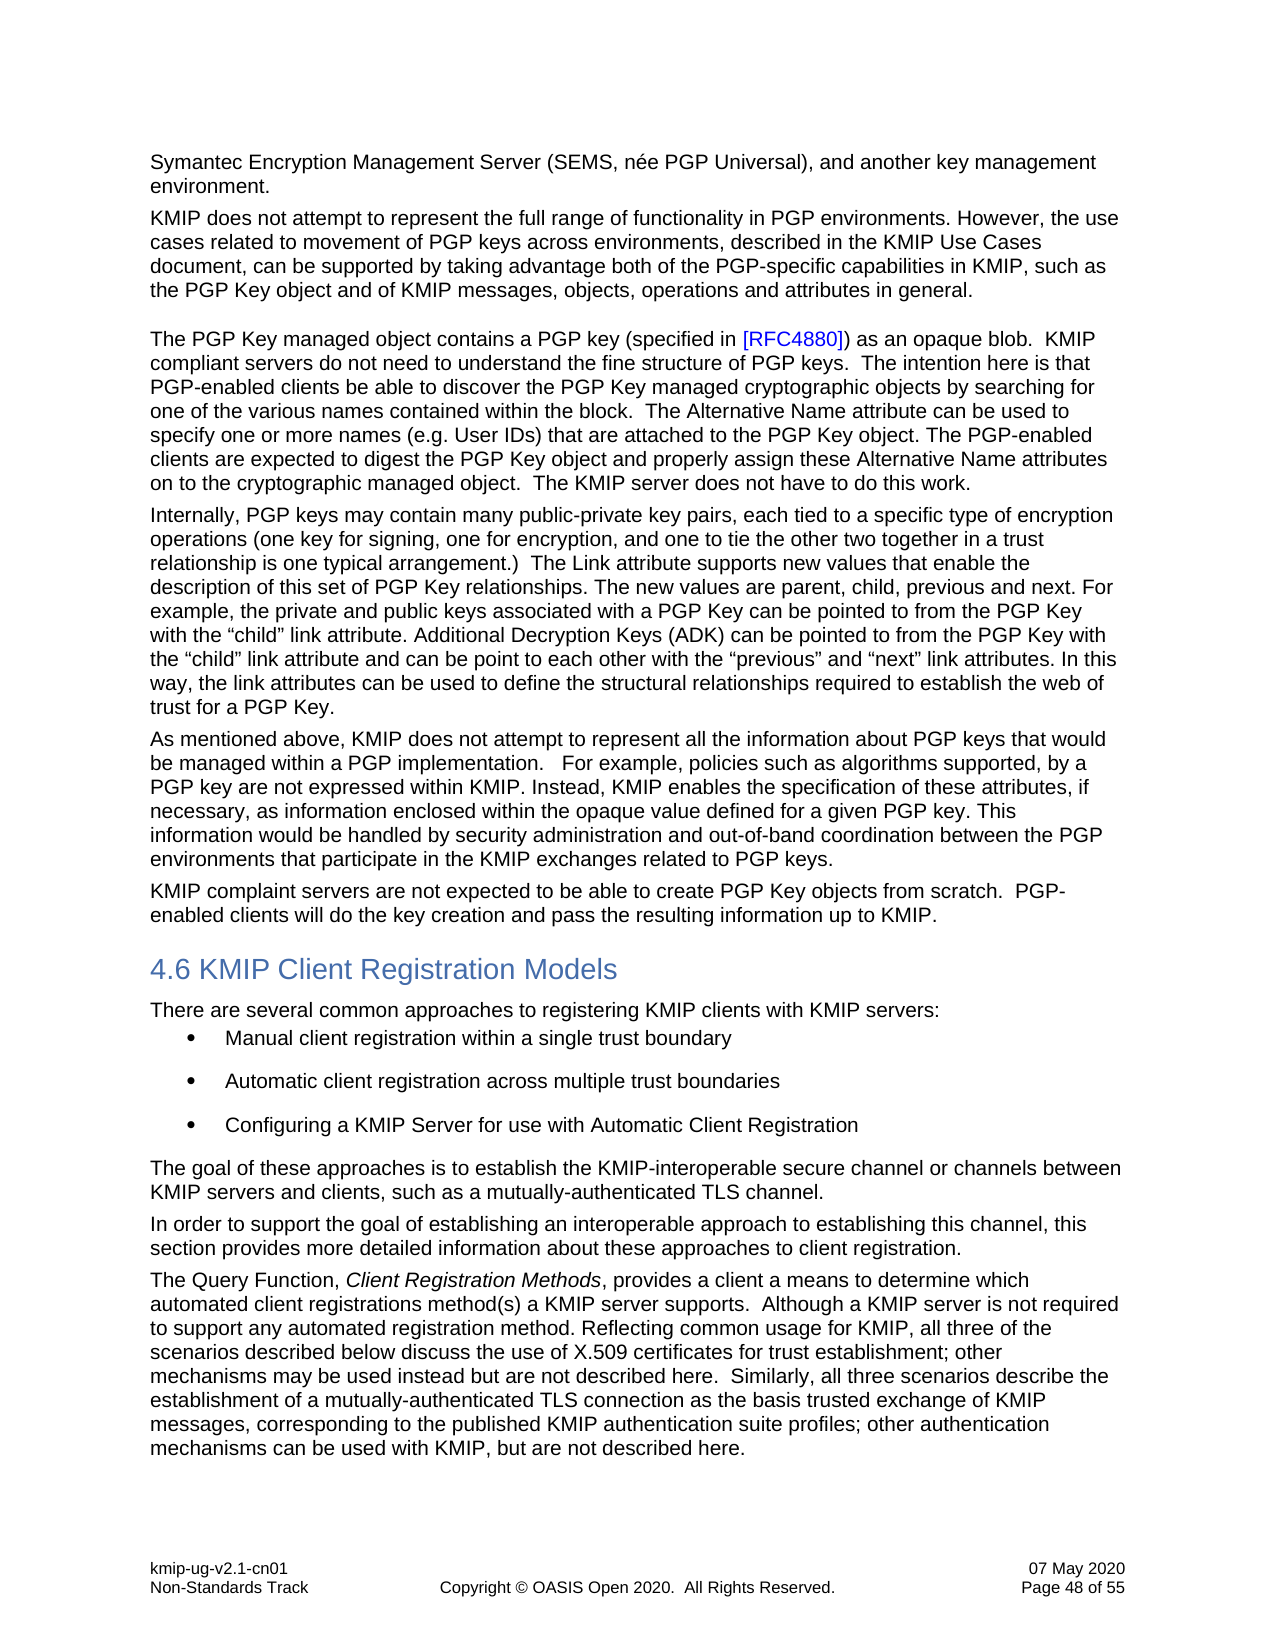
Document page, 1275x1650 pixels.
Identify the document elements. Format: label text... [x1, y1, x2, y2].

text KMIP complaint servers are not expected to be able to create PGP Key objects from scratch. PGP-enabled clients will do the key creation and pass the resulting information up to KMIP. [150, 879, 1125, 927]
text KMIP does not attempt to represent the full range of functionality in PGP environments. However, the use cases related to movement of PGP keys across environments, described in the KMIP Use Cases document, can be supported by taking advantage both of the PGP-specific capabilities in KMIP, such as the PGP Key object and of KMIP messages, objects, operations and attributes in general. [150, 206, 1125, 302]
text In order to support the goal of establishing an interoperable approach to establishing this channel, this section provides more detailed information about these approaches to client registration. [150, 1212, 1125, 1260]
text The Query Function, Client Registration Methods, provides a client a means to determine which automated client registrations method(s) a KMIP server supports. Although a KMIP server is not required to support any automated registration method. Reflecting common usage for KMIP, all three of the scenarios described below discuss the use of X.509 certificates for trust establishment; other mechanisms may be used instead but are not described here. Similarly, all three scenarios describe the establishment of a mutually-authenticated TLS connection as the basis trusted exchange of KMIP messages, corresponding to the published KMIP authentication suite profiles; other authentication mechanisms can be used with KMIP, but are not described here. [150, 1268, 1125, 1460]
text As mentioned above, KMIP does not attempt to represent all the information about PGP keys that would be managed within a PGP implementation. For example, policies such as algorithms supported, by a PGP key are not expressed within KMIP. Instead, KMIP enables the specification of these attributes, if necessary, as information enclosed within the opaque value defined for a given PGP key. This information would be handled by security administration and out-of-band coordination between the PGP environments that participate in the KMIP exchanges related to PGP keys. [150, 727, 1125, 871]
text There are several common approaches to registering KMIP clients with KMIP servers: [150, 998, 1125, 1022]
list Configuring a KMIP Server for use with Automatic Client Registration [187, 1112, 1125, 1137]
text The PGP Key managed object contains a PGP key (specified in [RFC4880]) as an opaque blob. KMIP compliant servers do not need to understand the fine structure of PGP keys. The intention here is that PGP-enabled clients be able to discover the PGP Key managed cryptographic objects by searching for one of the various names contained within the block. The Alternative Name attribute can be used to specify one or more names (e.g. User IDs) that are attached to the PGP Key object. The PGP-enabled clients are expected to digest the PGP Key object and properly assign these Alternative Name attributes on to the cryptographic managed object. The KMIP server does not have to do this work. [150, 327, 1125, 495]
text Internally, PGP keys may contain many public-private key pairs, each tied to a specific type of encryption operations (one key for signing, one for encryption, and one to tie the other two together in a trust relationship is one typical arrangement.) The Link attribute supports new values that enable the description of this set of PGP Key relationships. The new values are parent, child, previous and next. For example, the private and public keys associated with a PGP Key can be pointed to from the PGP Key with the “child” link attribute. Additional Decryption Keys (ADK) can be pointed to from the PGP Key with the “child” link attribute and can be point to each other with the “previous” and “next” link attributes. In this way, the link attributes can be used to define the structural relationships required to establish the web of trust for a PGP Key. [150, 503, 1125, 719]
list Automatic client registration across multiple trust boundaries [187, 1069, 1125, 1093]
list Manual client registration within a single trust boundary [187, 1026, 1125, 1050]
subtitle KMIP Client Registration Models [150, 952, 1125, 986]
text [150, 150, 1125, 198]
text The goal of these approaches is to establish the KMIP-interoperable secure channel or channels between KMIP servers and clients, such as a mutually-authenticated TLS channel. [150, 1156, 1125, 1203]
